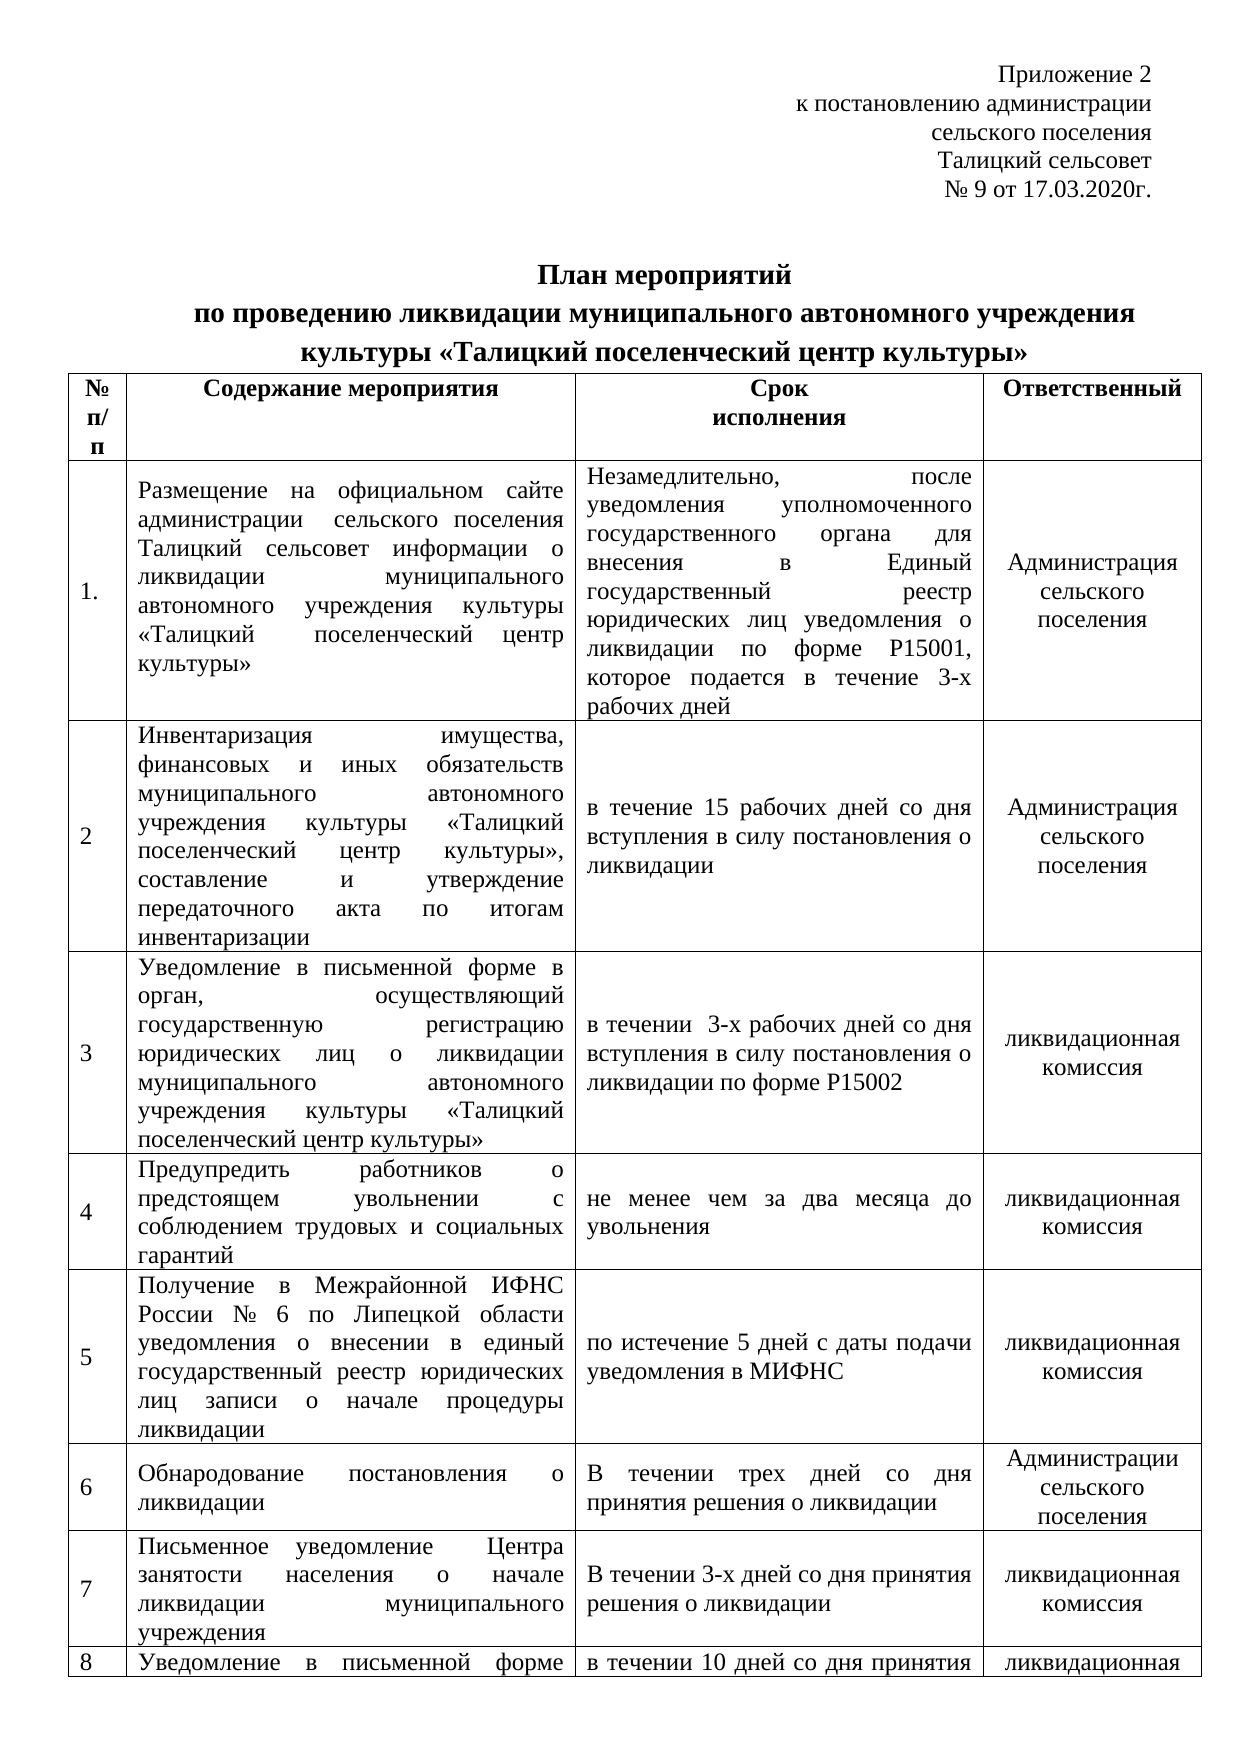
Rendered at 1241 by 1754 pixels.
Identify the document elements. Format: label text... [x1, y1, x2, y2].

table_cell Уведомление в письменной форме в орган, осуществляющий государственную регистрацию юридических лиц о ликвидации муниципального автономного учреждения культуры «Талицкий поселенческий центр культуры» [127, 952, 575, 1153]
table_cell ликвидационная комиссия [984, 1270, 1201, 1442]
table_cell Обнародование постановления о ликвидации [127, 1444, 575, 1530]
table_cell 5 [69, 1270, 126, 1442]
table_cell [127, 1647, 575, 1676]
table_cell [576, 1647, 983, 1676]
table_cell Письменное уведомление Центра занятости населения о начале ликвидации муниципального учреждения [127, 1531, 575, 1646]
table_cell 6 [69, 1444, 126, 1530]
table_cell В течении 3-х дней со дня принятия решения о ликвидации [576, 1531, 983, 1646]
table_cell Инвентаризация имущества, финансовых и иных обязательств муниципального автономного учреждения культуры «Талицкий поселенческий центр культуры», составление и утверждение передаточного акта по итогам инвентаризации [127, 721, 575, 951]
table_cell в течение 15 рабочих дней со дня вступления в силу постановления о ликвидации [576, 721, 983, 951]
table_cell не менее чем за два месяца до увольнения [576, 1154, 983, 1269]
text сельского поселения [118, 117, 1152, 145]
table_cell В течении трех дней со дня принятия решения о ликвидации [576, 1444, 983, 1530]
table_cell в течении 3-х рабочих дней со дня вступления в силу постановления о ликвидации по форме Р15002 [576, 952, 983, 1153]
table_cell 2 [69, 721, 126, 951]
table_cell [984, 1531, 1201, 1646]
table_cell Администрации сельского поселения [984, 1444, 1201, 1530]
table_cell Предупредить работников о предстоящем увольнении с соблюдением трудовых и социальных гарантий [127, 1154, 575, 1269]
table_header № п/п [69, 374, 126, 460]
text № 9 от 17.03.2020г. [118, 174, 1152, 203]
table_cell Администрация сельского поселения [984, 461, 1201, 719]
table_cell Администрация сельского поселения [984, 721, 1201, 951]
table_cell Получение в Межрайонной ИФНС России № 6 по Липецкой области уведомления о внесении в единый государственный реестр юридических лиц записи о начале процедуры ликвидации [127, 1270, 575, 1442]
table_cell 1. [69, 461, 126, 719]
text Приложение 2 [118, 59, 1152, 88]
table_cell Размещение на официальном сайте администрации сельского поселения Талицкий сельсовет информации о ликвидации муниципального автономного учреждения культуры «Талицкий поселенческий центр культуры» [127, 461, 575, 719]
table_cell ликвидационная комиссия [984, 952, 1201, 1153]
table_cell Незамедлительно, после уведомления уполномоченного государственного органа для внесения в Единый государственный реестр юридических лиц уведомления о ликвидации по форме Р15001, которое подается в течение 3-х рабочих дней [576, 461, 983, 719]
table_header Срок исполнения [576, 374, 983, 460]
text к постановлению администрации [118, 88, 1152, 117]
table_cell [984, 1647, 1201, 1676]
table_cell 8 [69, 1647, 126, 1676]
text План мероприятий [177, 257, 1152, 290]
table_cell по истечение 5 дней с даты подачи уведомления в МИФНС [576, 1270, 983, 1442]
table_header Содержание мероприятия [127, 374, 575, 460]
table_header Ответственный [984, 374, 1201, 460]
text по проведению ликвидации муниципального автономного учреждения культуры «Талицкий поселенческий центр культуры» [177, 295, 1152, 367]
table_cell 4 [69, 1154, 126, 1269]
table_cell 3 [69, 952, 126, 1153]
text Талицкий сельсовет [118, 145, 1152, 174]
table_cell 7 [69, 1531, 126, 1646]
table_cell ликвидационная комиссия [984, 1154, 1201, 1269]
